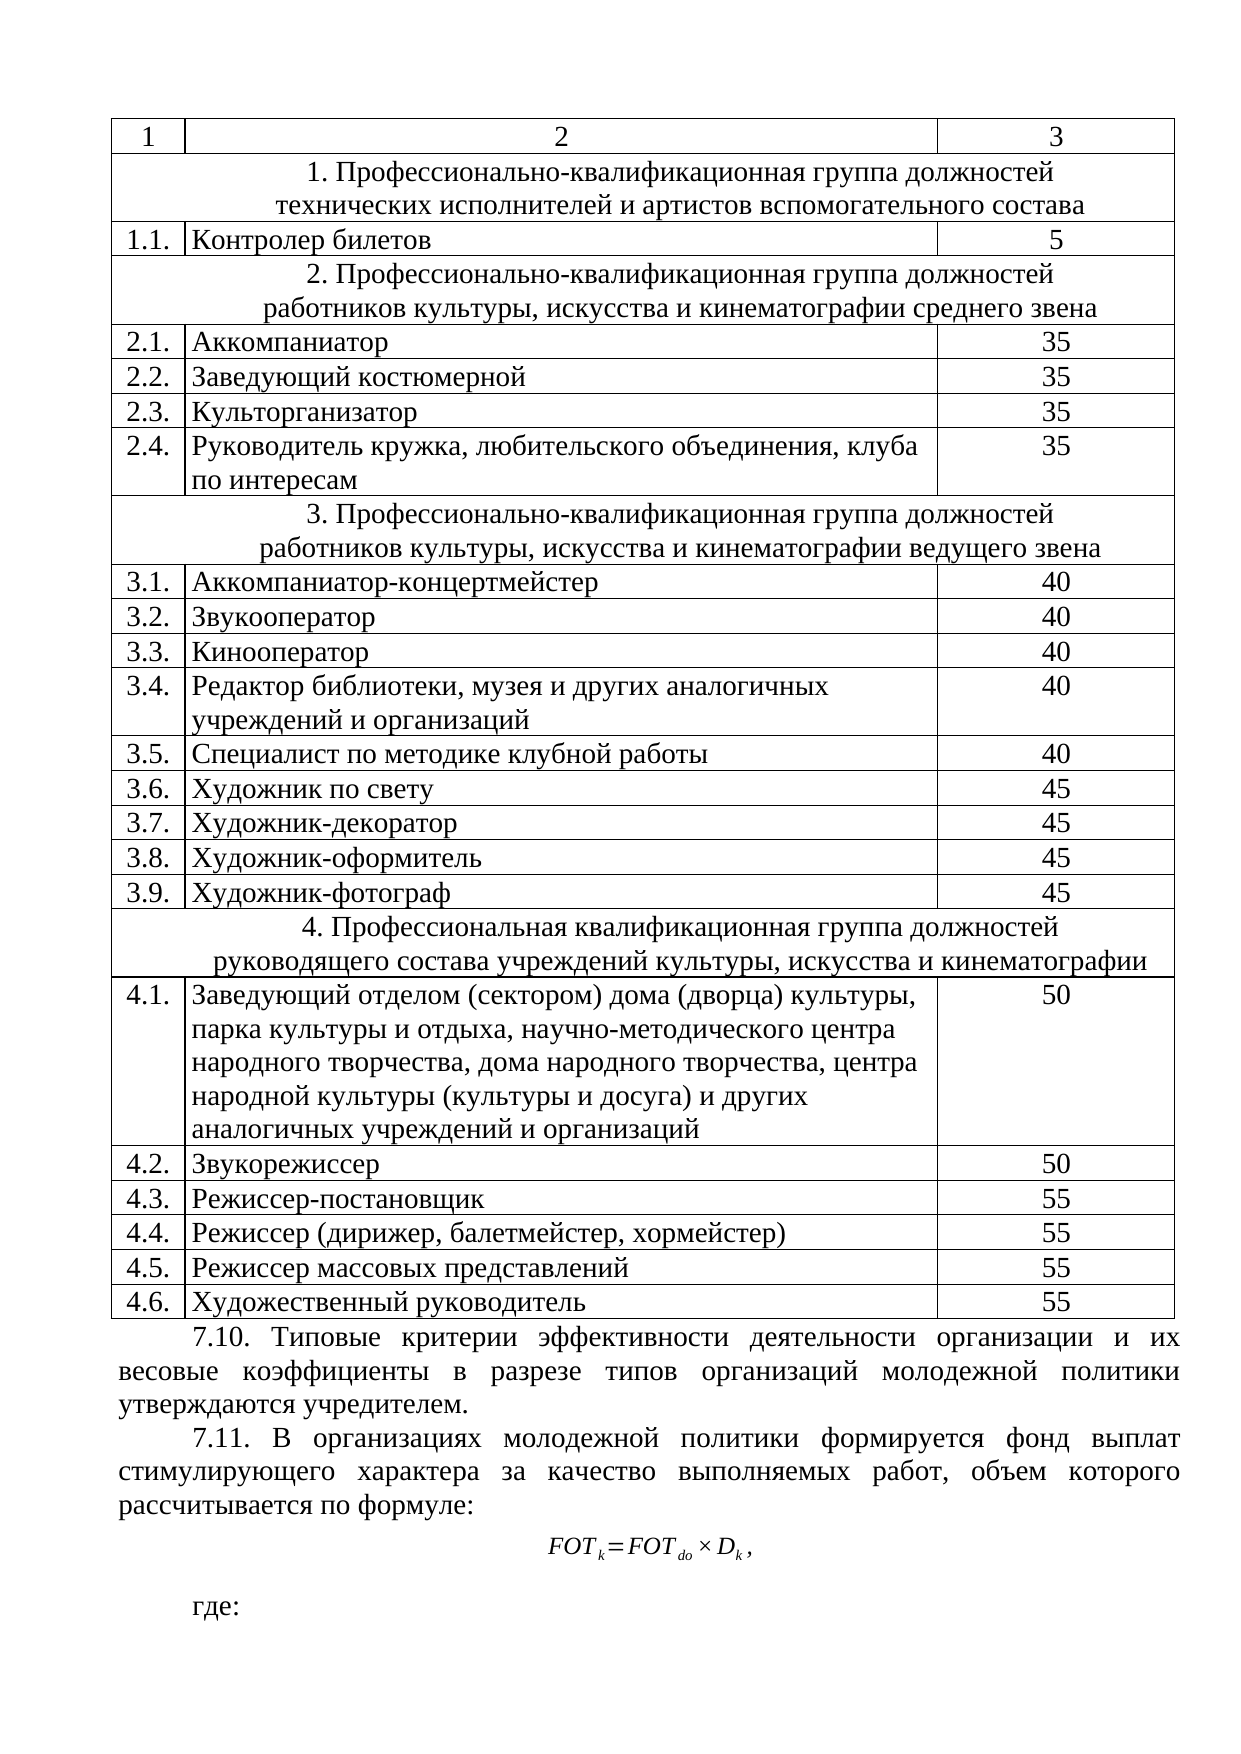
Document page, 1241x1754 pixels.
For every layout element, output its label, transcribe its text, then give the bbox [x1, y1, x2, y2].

table_cell 45 [938, 875, 1174, 908]
table_cell 35 [938, 394, 1174, 427]
text где: [118, 1588, 1181, 1622]
table_cell 3.7. [112, 806, 184, 839]
table_cell Заведующий костюмерной [186, 359, 937, 393]
table_cell 40 [938, 599, 1174, 633]
table_cell 1. Профессионально-квалификационная группа должностей технических исполнителей и артистов вспомогательного состава [112, 154, 1174, 221]
table_cell 4.5. [112, 1250, 184, 1283]
text 7.10. Типовые критерии эффективности деятельности организации и их весовые коэффициенты в разрезе типов организаций молодежной политики утверждаются учредителем. [118, 1319, 1181, 1420]
table_cell 3.9. [112, 875, 184, 908]
table_cell 4.6. [112, 1285, 184, 1318]
table_cell Художник-декоратор [186, 806, 937, 839]
table_cell 35 [938, 428, 1174, 495]
table_cell Редактор библиотеки, музея и других аналогичных учреждений и организаций [186, 668, 937, 735]
table_header 2 [186, 119, 937, 153]
table_cell 45 [938, 771, 1174, 804]
table_header 3 [938, 119, 1174, 153]
table_cell 2.4. [112, 428, 184, 495]
table_cell 35 [938, 359, 1174, 393]
text 7.11. В организациях молодежной политики формируется фонд выплат стимулирующего характера за качество выполняемых работ, объем которого рассчитывается по формуле: [118, 1420, 1181, 1520]
table_cell Звукооператор [186, 599, 937, 633]
table_cell Специалист по методике клубной работы [186, 736, 937, 770]
table_cell Культорганизатор [186, 394, 937, 427]
table_cell Художник по свету [186, 771, 937, 804]
table_cell 4.3. [112, 1181, 184, 1214]
table_cell 2.1. [112, 325, 184, 358]
table_cell Режиссер массовых представлений [186, 1250, 937, 1283]
table_cell 40 [938, 634, 1174, 667]
table_header 1 [112, 119, 184, 153]
table_cell 1.1. [112, 222, 184, 255]
table_cell Режиссер-постановщик [186, 1181, 937, 1214]
table_cell Аккомпаниатор [186, 325, 937, 358]
table_cell 5 [938, 222, 1174, 255]
table_cell 55 [938, 1215, 1174, 1249]
table_cell 55 [938, 1250, 1174, 1283]
table_cell 3.2. [112, 599, 184, 633]
table_cell Звукорежиссер [186, 1146, 937, 1180]
table_cell 3.3. [112, 634, 184, 667]
table_cell 3.8. [112, 840, 184, 874]
table_cell 4. Профессиональная квалификационная группа должностей руководящего состава учреждений культуры, искусства и кинематографии [112, 909, 1174, 976]
table_cell 3. Профессионально-квалификационная группа должностей работников культуры, искусства и кинематографии ведущего звена [112, 496, 1174, 563]
table_cell 2. Профессионально-квалификационная группа должностей работников культуры, искусства и кинематографии среднего звена [112, 256, 1174, 323]
table_cell Художник-оформитель [186, 840, 937, 874]
table_cell 4.1. [112, 978, 184, 1145]
table_cell 3.4. [112, 668, 184, 735]
table_cell Художник-фотограф [186, 875, 937, 908]
table_cell 40 [938, 736, 1174, 770]
table_cell 2.3. [112, 394, 184, 427]
table_cell 4.4. [112, 1215, 184, 1249]
table_cell 40 [938, 565, 1174, 598]
table_cell Заведующий отделом (сектором) дома (дворца) культуры, парка культуры и отдыха, научно-методического центра народного творчества, дома народного творчества, центра народной культуры (культуры и досуга) и других аналогичных учреждений и организаций [186, 978, 937, 1145]
table_cell Аккомпаниатор-концертмейстер [186, 565, 937, 598]
table_cell 55 [938, 1285, 1174, 1318]
table_cell 50 [938, 1146, 1174, 1180]
table_cell 35 [938, 325, 1174, 358]
table_cell Режиссер (дирижер, балетмейстер, хормейстер) [186, 1215, 937, 1249]
table_cell 3.5. [112, 736, 184, 770]
table_cell Кинооператор [186, 634, 937, 667]
table_cell 2.2. [112, 359, 184, 393]
table_cell 45 [938, 840, 1174, 874]
table_cell 50 [938, 978, 1174, 1145]
table_cell 45 [938, 806, 1174, 839]
table_cell 3.6. [112, 771, 184, 804]
table_cell 4.2. [112, 1146, 184, 1180]
table_cell Руководитель кружка, любительского объединения, клуба по интересам [186, 428, 937, 495]
table_cell Художественный руководитель [186, 1285, 937, 1318]
table_cell 40 [938, 668, 1174, 735]
table_cell 3.1. [112, 565, 184, 598]
table_cell Контролер билетов [186, 222, 937, 255]
table_cell 55 [938, 1181, 1174, 1214]
